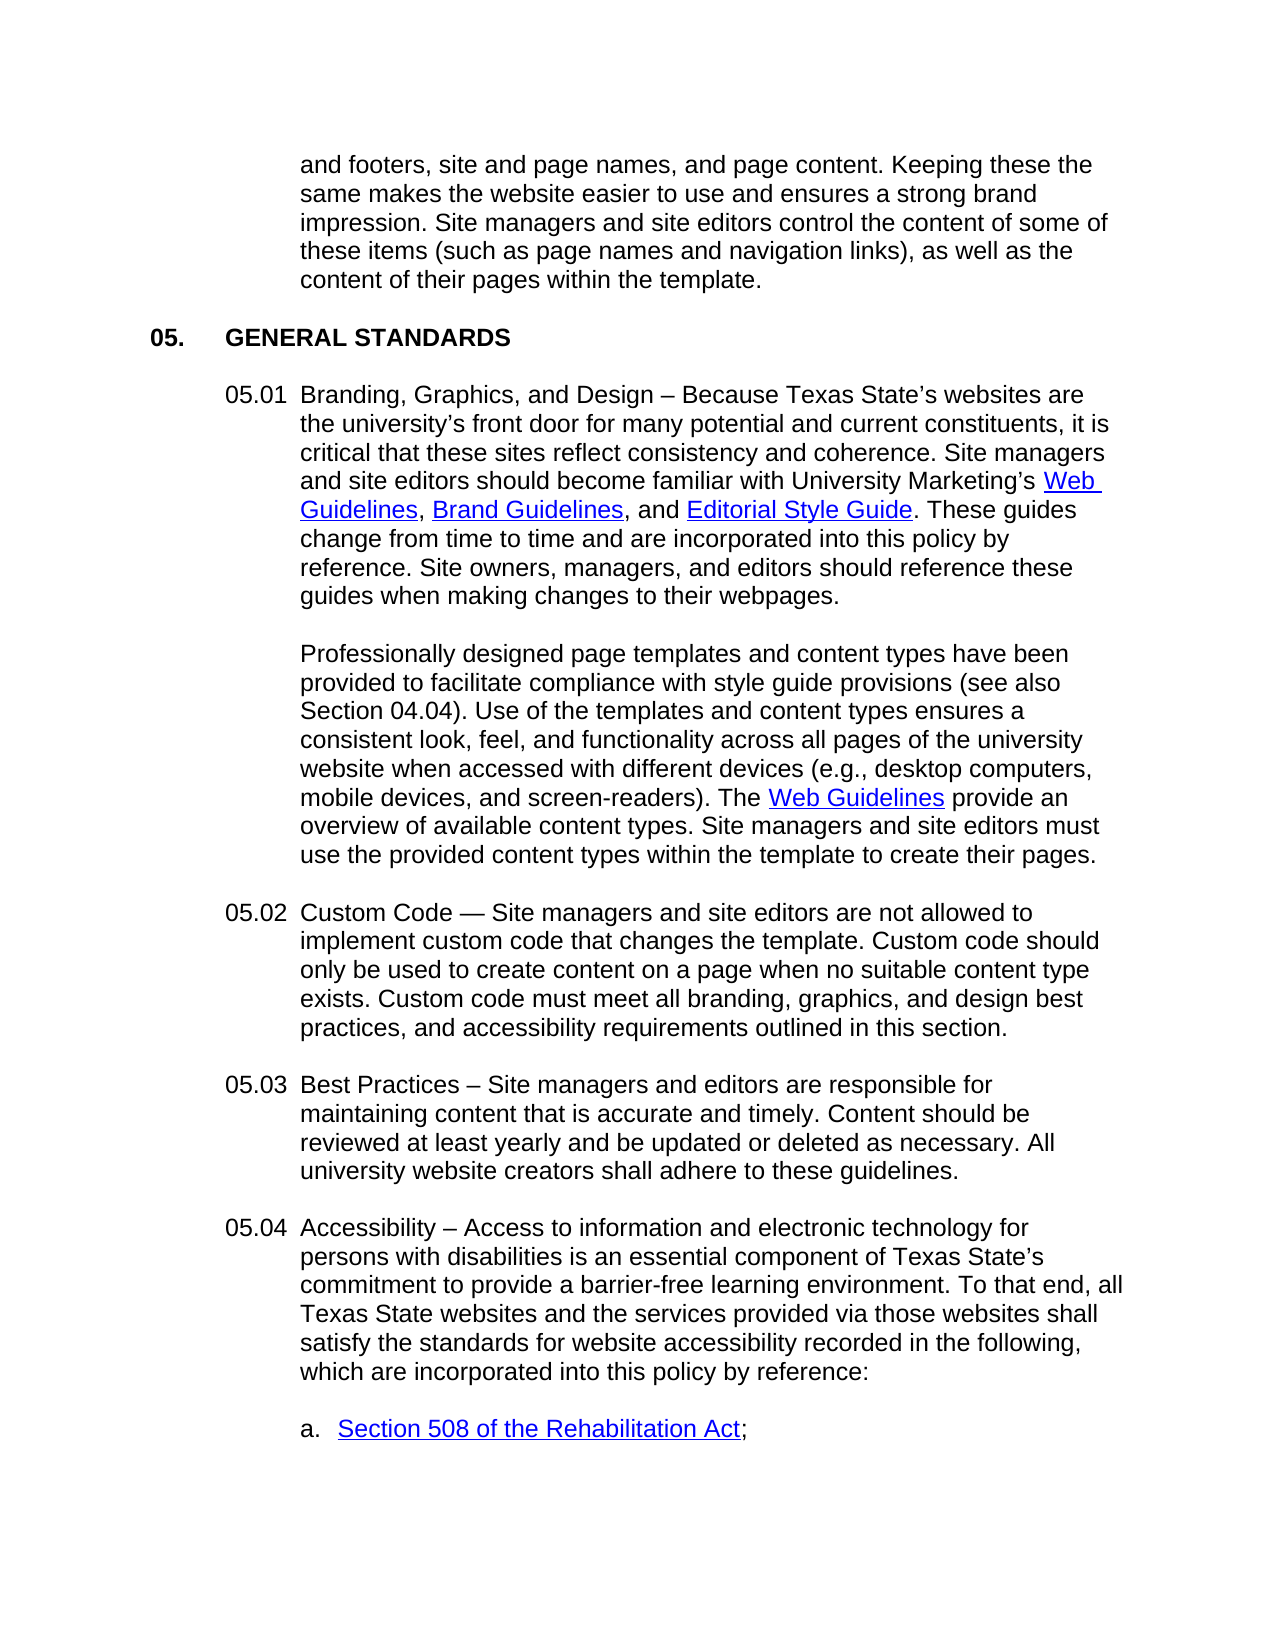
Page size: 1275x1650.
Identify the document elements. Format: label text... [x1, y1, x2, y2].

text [225, 150, 1125, 294]
text a. Section 508 of the Rehabilitation Act; [300, 1414, 1125, 1443]
text 05. GENERAL STANDARDS [150, 322, 1125, 351]
text 05.02 Custom Code — Site managers and site editors are not allowed to implement custom code that changes the template. Custom code should only be used to create content on a page when no suitable content type exists. Custom code must meet all branding, graphics, and design best practices, and accessibility requirements outlined in this section. [225, 897, 1125, 1041]
text Professionally designed page templates and content types have been provided to facilitate compliance with style guide provisions (see also Section 04.04). Use of the templates and content types ensures a consistent look, feel, and functionality across all pages of the university website when accessed with different devices (e.g., desktop computers, mobile devices, and screen-readers). The Web Guidelines provide an overview of available content types. Site managers and site editors must use the provided content types within the template to create their pages. [225, 639, 1125, 869]
text 05.03 Best Practices – Site managers and editors are responsible for maintaining content that is accurate and timely. Content should be reviewed at least yearly and be updated or deleted as necessary. All university website creators shall adhere to these guidelines. [225, 1070, 1125, 1185]
text 05.01 Branding, Graphics, and Design – Because Texas State’s websites are the university’s front door for many potential and current constituents, it is critical that these sites reflect consistency and coherence. Site managers and site editors should become familiar with University Marketing’s Web Guidelines, Brand Guidelines, and Editorial Style Guide. These guides change from time to time and are incorporated into this policy by reference. Site owners, managers, and editors should reference these guides when making changes to their webpages. [225, 380, 1125, 610]
text 05.04 Accessibility – Access to information and electronic technology for persons with disabilities is an essential component of Texas State’s commitment to provide a barrier-free learning environment. To that end, all Texas State websites and the services provided via those websites shall satisfy the standards for website accessibility recorded in the following, which are incorporated into this policy by reference: [225, 1213, 1125, 1386]
